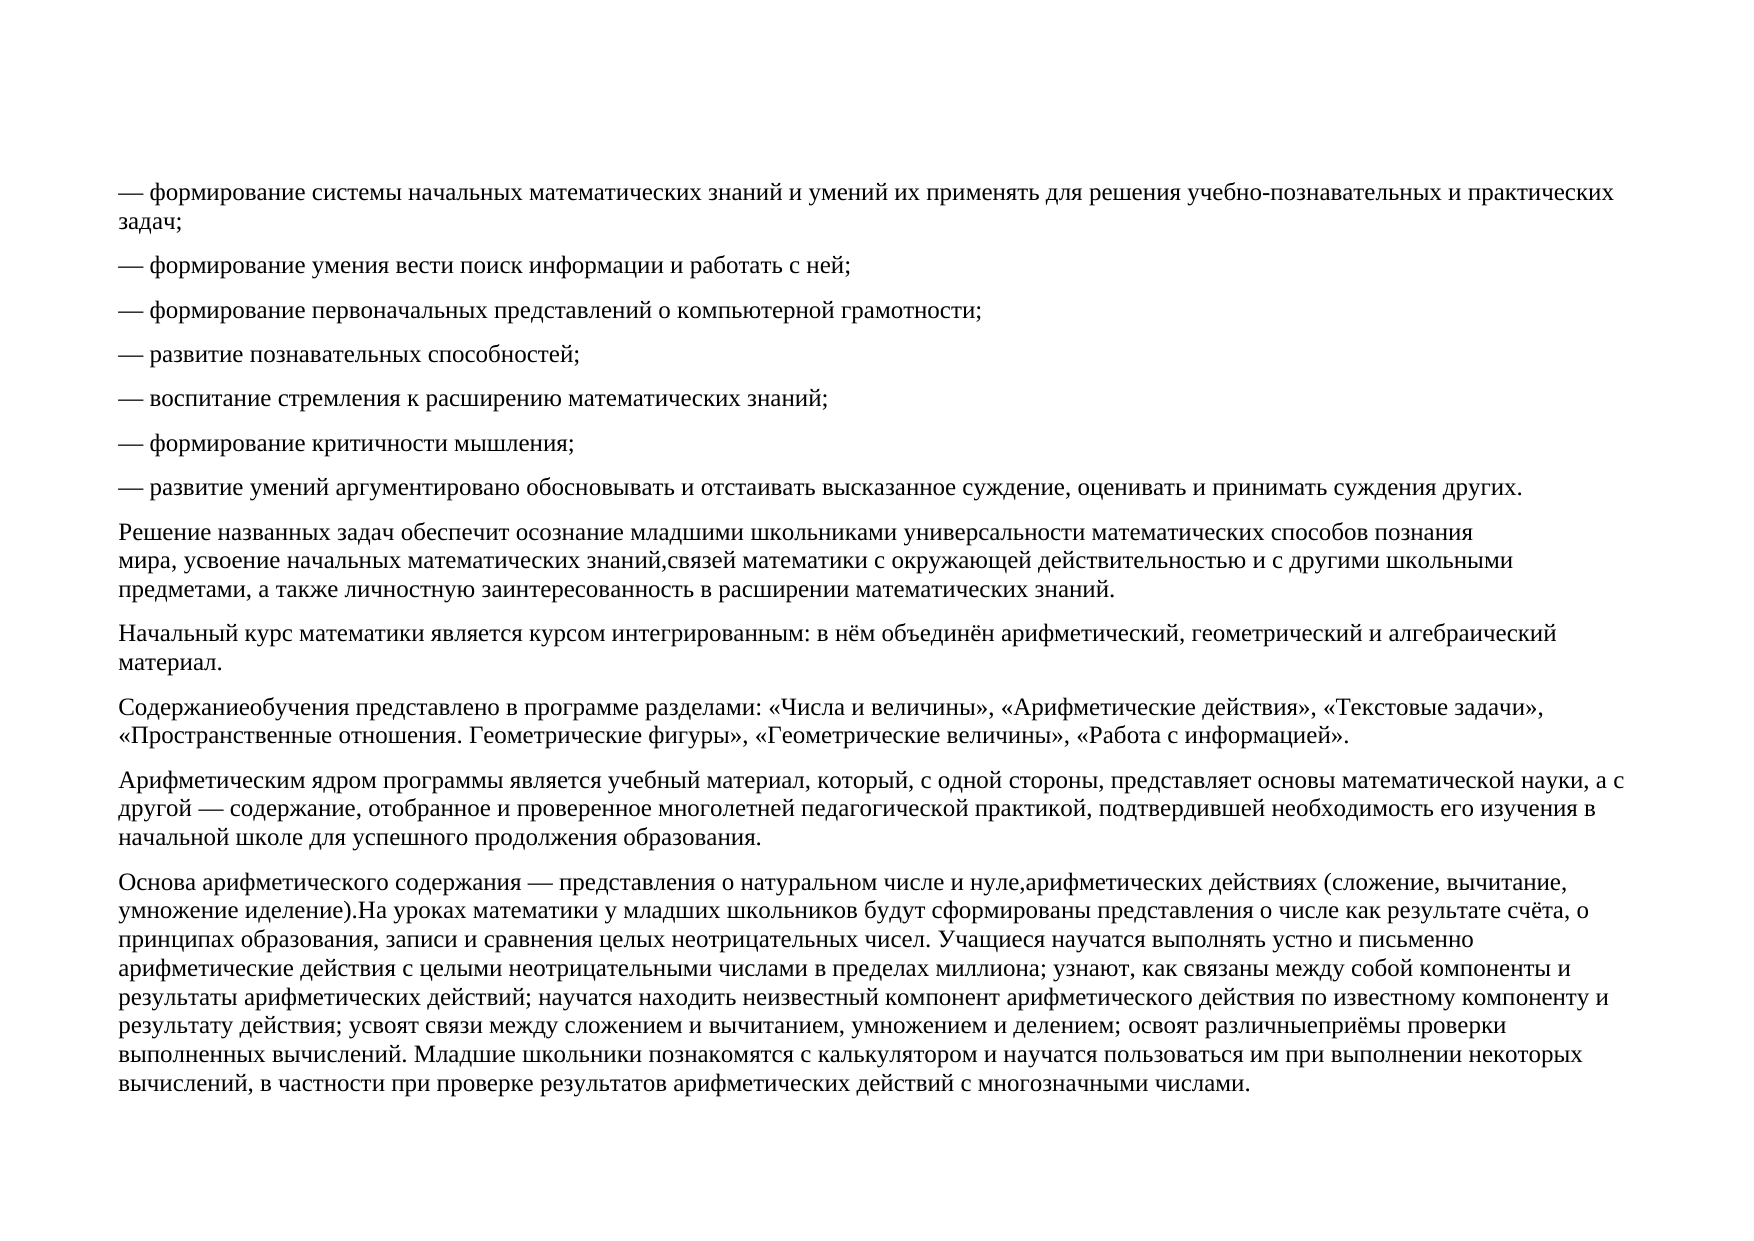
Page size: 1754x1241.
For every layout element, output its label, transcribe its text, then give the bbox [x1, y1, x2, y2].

text — формирование первоначальных представлений о компьютерной грамотности; [118, 295, 1636, 323]
text — формирование умения вести поиск информации и работать с ней; [118, 250, 1636, 279]
text — формирование критичности мышления; [118, 428, 1636, 457]
text Содержаниеобучения представлено в программе разделами: «Числа и величины», «Арифметические действия», «Текстовые задачи», «Пространственные отношения. Геометрические фигуры», «Геометрические величины», «Работа с информацией». [118, 692, 1636, 749]
text Решение названных задач обеспечит осознание младшими школьниками универсальности математических способов познания мира, усвоение начальных математических знаний,связей математики с окружающей действительностью и с другими школьными предметами, а также личностную заинтересованность в расширении математических знаний. [118, 517, 1636, 603]
text Начальный курс математики является курсом интегрированным: в нём объединён арифметический, геометрический и алгебраический материал. [118, 618, 1636, 676]
text — развитие познавательных способностей; [118, 339, 1636, 368]
text Арифметическим ядром программы является учебный материал, который, с одной стороны, представляет основы математической науки, а с другой — содержание, отобранное и проверенное многолетней педагогической практикой, подтвердившей необходимость его изучения в начальной школе для успешного продолжения образования. [118, 765, 1636, 851]
text — формирование системы начальных математических знаний и умений их применять для решения учебно-познавательных и практических задач; [118, 177, 1636, 235]
text Основа арифметического содержания — представления о натуральном числе и нуле,арифметических действиях (сложение, вычитание, умножение иделение).На уроках математики у младших школьников будут сформированы представления о числе как результате счёта, о принципах образования, записи и сравнения целых неотрицательных чисел. Учащиеся научатся выполнять устно и письменно арифметические действия с целыми неотрицательными числами в пределах миллиона; узнают, как связаны между собой компоненты и результаты арифметических действий; научатся находить неизвестный компонент арифметического действия по известному компоненту и результату действия; усвоят связи между сложением и вычитанием, умножением и делением; освоят различныеприёмы проверки выполненных вычислений. Младшие школьники познакомятся с калькулятором и научатся пользоваться им при выполнении некоторых вычислений, в частности при проверке результатов арифметических действий с многозначными числами. [118, 867, 1636, 1097]
text — воспитание стремления к расширению математических знаний; [118, 383, 1636, 412]
text — развитие умений аргументировано обосновывать и отстаивать высказанное суждение, оценивать и принимать суждения других. [118, 472, 1636, 501]
